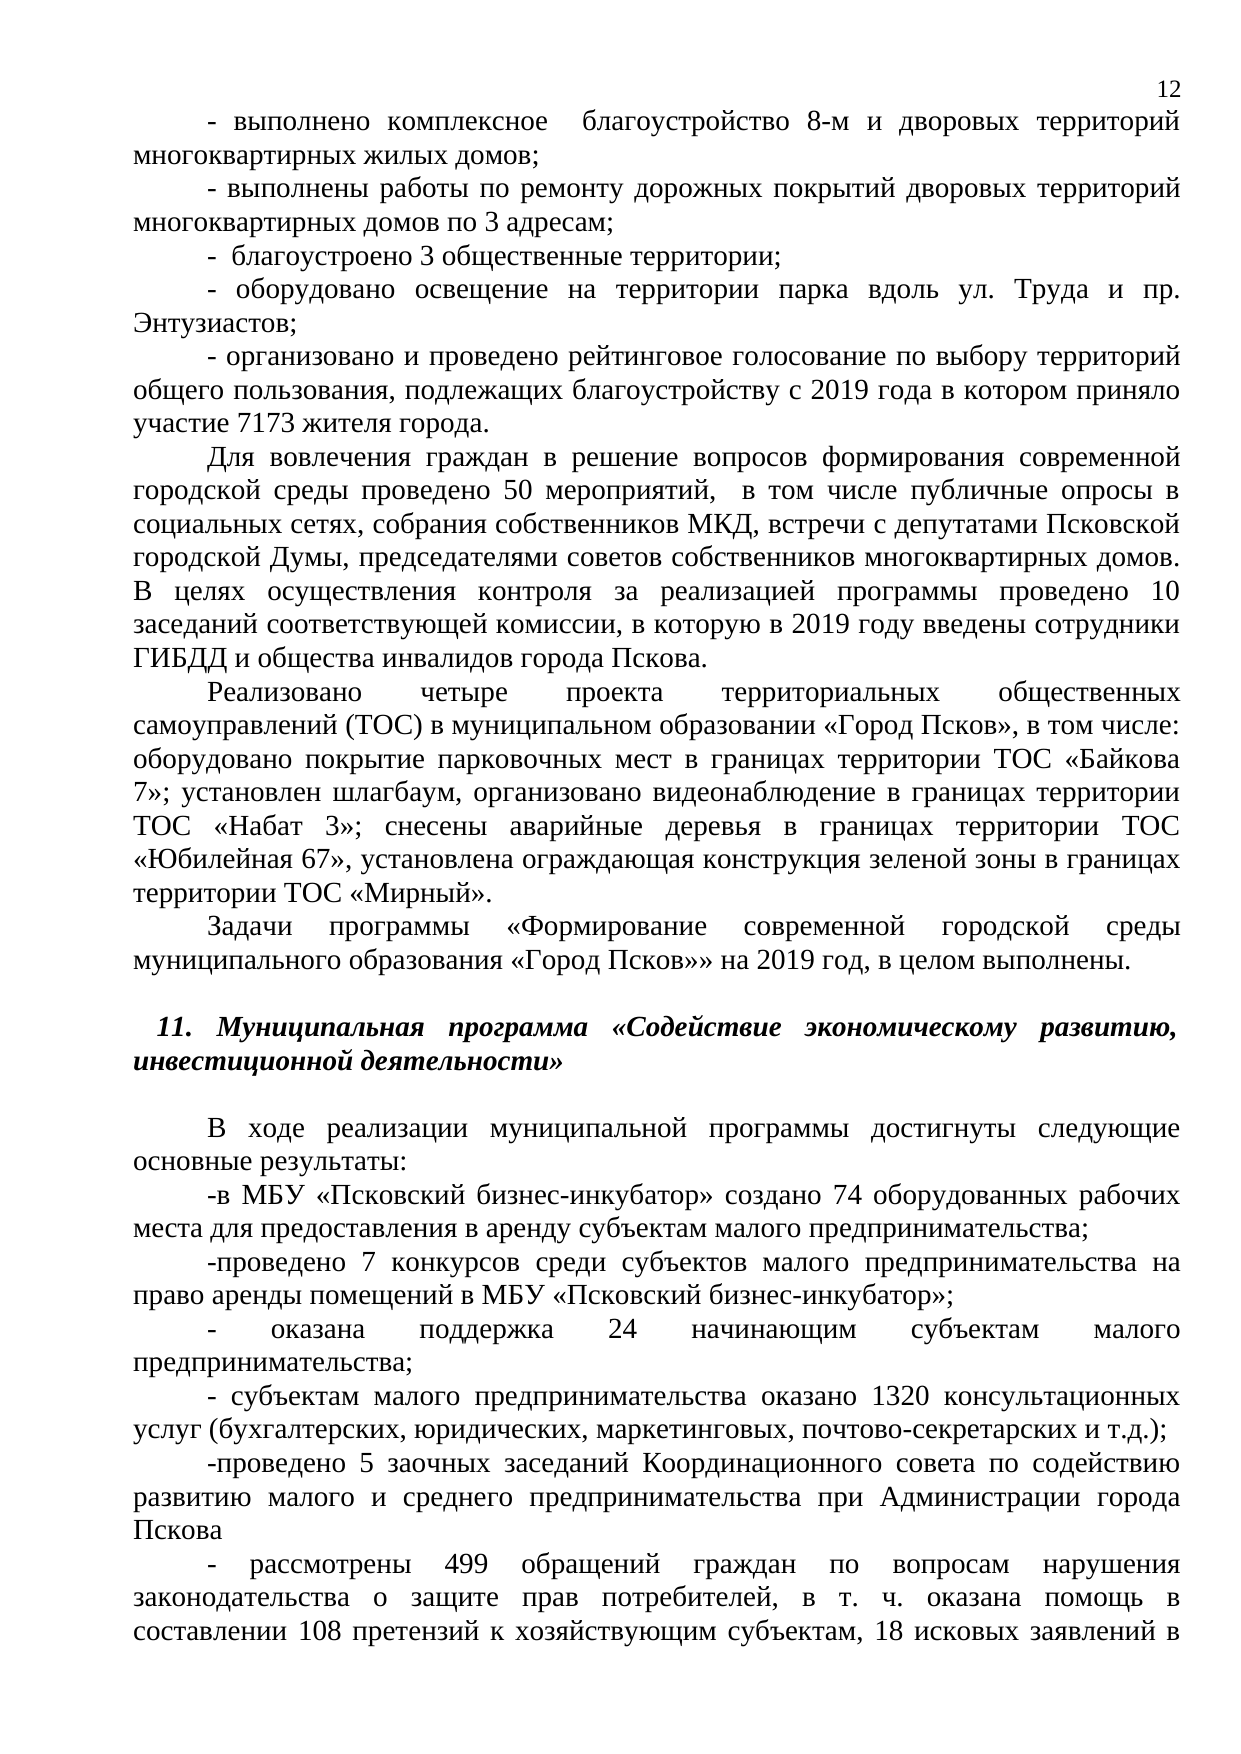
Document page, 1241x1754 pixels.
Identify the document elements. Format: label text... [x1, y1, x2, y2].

text - выполнены работы по ремонту дорожных покрытий дворовых территорий многоквартирных домов по 3 адресам; [133, 171, 1181, 238]
text Задачи программы «Формирование современной городской среды муниципального образования «Город Псков»» на 2019 год, в целом выполнены. [133, 908, 1181, 976]
text - субъектам малого предпринимательства оказано 1320 консультационных услуг (бухгалтерских, юридических, маркетинговых, почтово-секретарских и т.д.); [133, 1378, 1181, 1445]
text Для вовлечения граждан в решение вопросов формирования современной городской среды проведено 50 мероприятий, в том числе публичные опросы в социальных сетях, собрания собственников МКД, встречи с депутатами Псковской городской Думы, председателями советов собственников многоквартирных домов. В целях осуществления контроля за реализацией программы проведено 10 заседаний соответствующей комиссии, в которую в 2019 году введены сотрудники ГИБДД и общества инвалидов города Пскова. [133, 439, 1181, 674]
text - оказана поддержка 24 начинающим субъектам малого предпринимательства; [133, 1311, 1181, 1378]
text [133, 1546, 1181, 1646]
text -в МБУ «Псковский бизнес-инкубатор» создано 74 оборудованных рабочих места для предоставления в аренду субъектам малого предпринимательства; [133, 1177, 1181, 1244]
text - выполнено комплексное благоустройство 8-м и дворовых территорий многоквартирных жилых домов; [133, 103, 1181, 171]
text -проведено 7 конкурсов среди субъектов малого предпринимательства на право аренды помещений в МБУ «Псковский бизнес-инкубатор»; [133, 1244, 1181, 1311]
text - организовано и проведено рейтинговое голосование по выбору территорий общего пользования, подлежащих благоустройству с 2019 года в котором приняло участие 7173 жителя города. [133, 338, 1181, 439]
text - оборудовано освещение на территории парка вдоль ул. Труда и пр. Энтузиастов; [133, 271, 1181, 338]
text - благоустроено 3 общественные территории; [133, 238, 1181, 271]
text Реализовано четыре проекта территориальных общественных самоуправлений (ТОС) в муниципальном образовании «Город Псков», в том числе: оборудовано покрытие парковочных мест в границах территории ТОС «Байкова 7»; установлен шлагбаум, организовано видеонаблюдение в границах территории ТОС «Набат 3»; снесены аварийные деревья в границах территории ТОС «Юбилейная 67», установлена ограждающая конструкция зеленой зоны в границах территории ТОС «Мирный». [133, 674, 1181, 908]
text В ходе реализации муниципальной программы достигнуты следующие основные результаты: [133, 1110, 1181, 1177]
text -проведено 5 заочных заседаний Координационного совета по содействию развитию малого и среднего предпринимательства при Администрации города Пскова [133, 1445, 1181, 1546]
list 11. Муниципальная программа «Содействие экономическому развитию, инвестиционной деятельности» [133, 1009, 1181, 1076]
